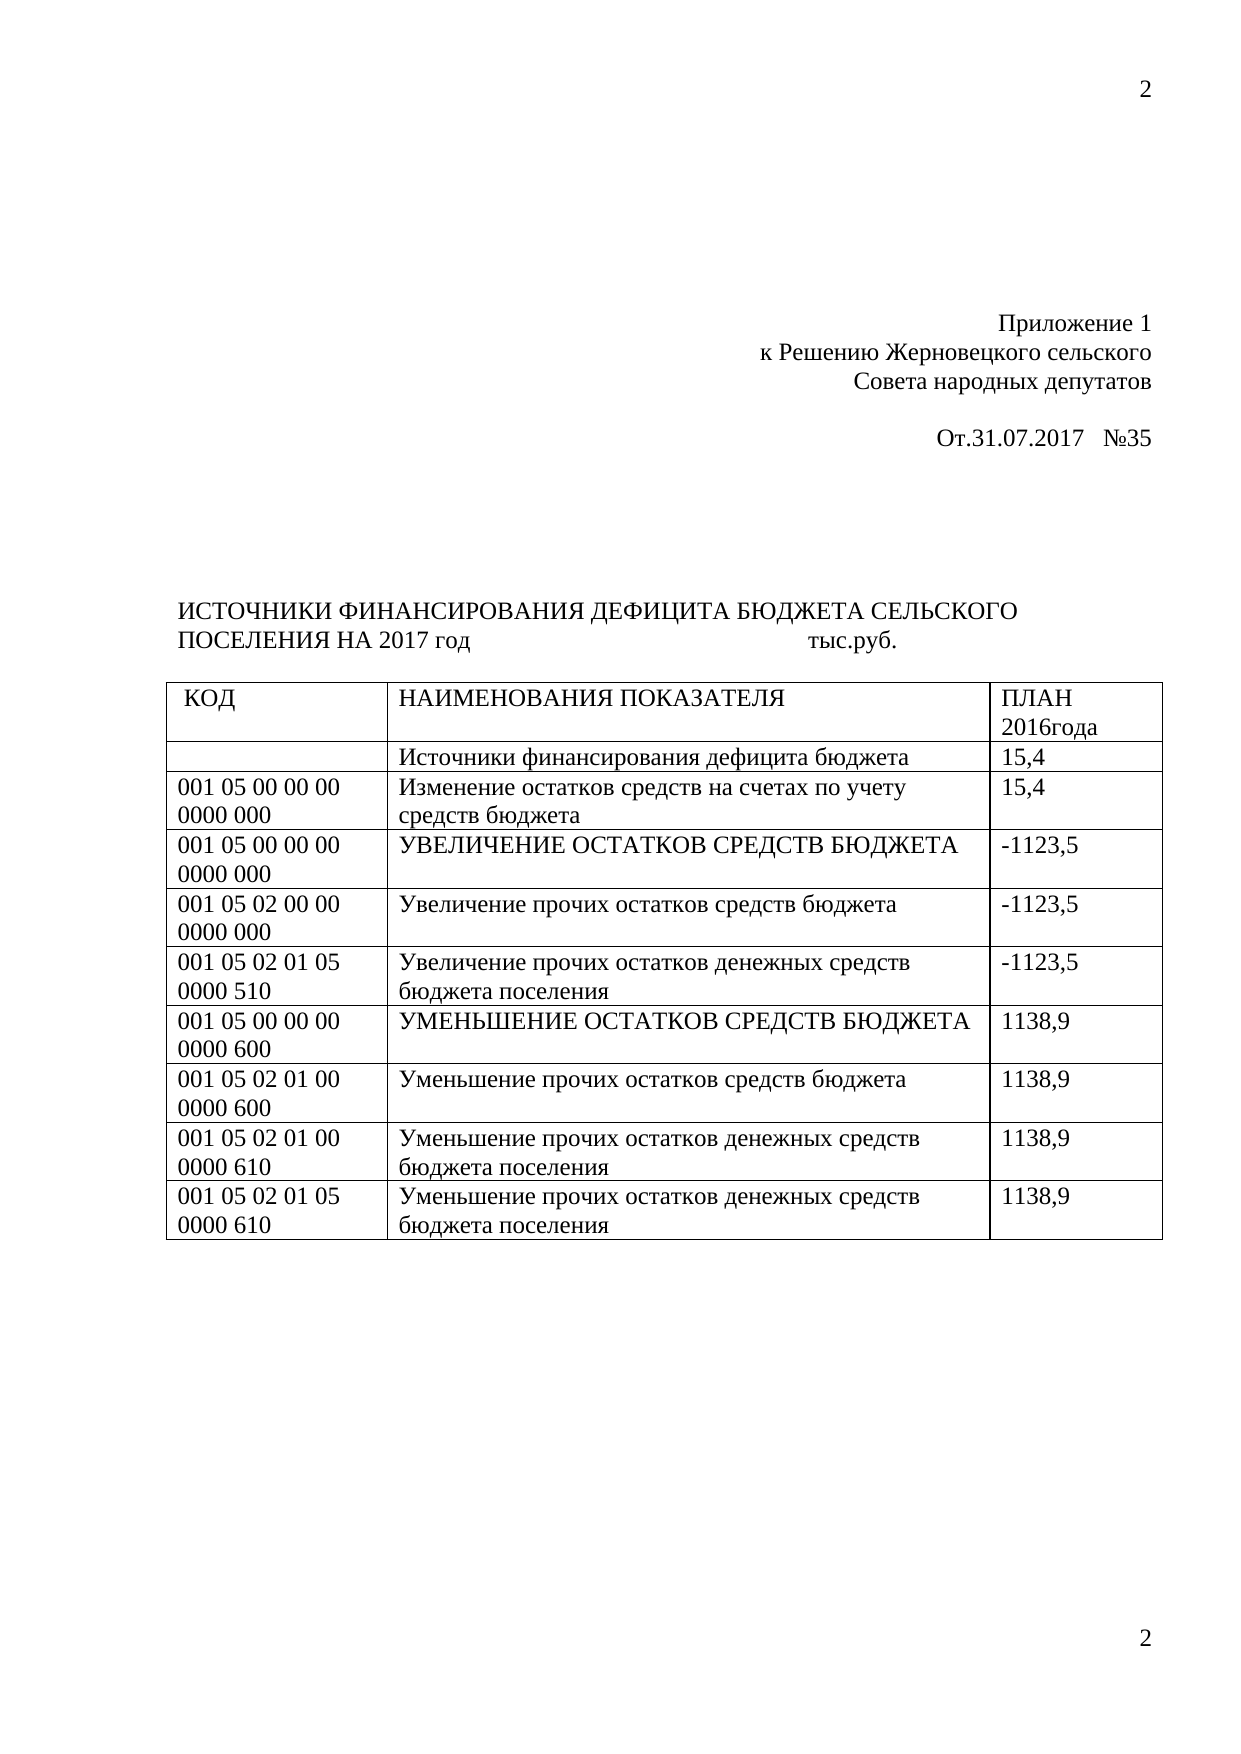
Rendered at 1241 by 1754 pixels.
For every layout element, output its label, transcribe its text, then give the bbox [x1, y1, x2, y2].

table_cell Уменьшение прочих остатков средств бюджета [388, 1064, 989, 1122]
table_cell 001 05 02 01 00 0000 610 [167, 1123, 387, 1180]
table_cell 001 05 00 00 00 0000 000 [167, 772, 387, 829]
table_cell Уменьшение прочих остатков денежных средств бюджета поселения [388, 1123, 989, 1180]
table_cell УМЕНЬШЕНИЕ ОСТАТКОВ СРЕДСТВ БЮДЖЕТА [388, 1006, 989, 1063]
table_cell Источники финансирования дефицита бюджета [388, 742, 989, 771]
text Приложение 1 [177, 308, 1152, 337]
table_header НАИМЕНОВАНИЯ ПОКАЗАТЕЛЯ [388, 683, 989, 741]
table_cell Увеличение прочих остатков денежных средств бюджета поселения [388, 947, 989, 1005]
table_cell 1138,9 [991, 1181, 1162, 1239]
text ИСТОЧНИКИ ФИНАНСИРОВАНИЯ ДЕФИЦИТА БЮДЖЕТА СЕЛЬСКОГО ПОСЕЛЕНИЯ НА 2017 год тыс.руб. [177, 596, 1152, 653]
table_cell 1138,9 [991, 1064, 1162, 1122]
table_cell 001 05 02 01 00 0000 600 [167, 1064, 387, 1122]
table_cell 001 05 02 00 00 0000 000 [167, 889, 387, 946]
table_cell Изменение остатков средств на счетах по учету средств бюджета [388, 772, 989, 829]
table_cell УВЕЛИЧЕНИЕ ОСТАТКОВ СРЕДСТВ БЮДЖЕТА [388, 830, 989, 888]
table_header КОД [167, 683, 387, 741]
table_header ПЛАН 2016года [991, 683, 1162, 741]
table_cell -1123,5 [991, 947, 1162, 1005]
text к Решению Жерновецкого сельского [177, 337, 1152, 366]
table_cell 001 05 02 01 05 0000 510 [167, 947, 387, 1005]
text Совета народных депутатов [177, 366, 1152, 395]
table_cell 15,4 [991, 742, 1162, 771]
table_cell 15,4 [991, 772, 1162, 829]
table_cell 001 05 00 00 00 0000 600 [167, 1006, 387, 1063]
table_cell [167, 742, 387, 771]
table_cell 001 05 00 00 00 0000 000 [167, 830, 387, 888]
table_cell Уменьшение прочих остатков денежных средств бюджета поселения [388, 1181, 989, 1239]
table_cell -1123,5 [991, 830, 1162, 888]
table_cell 001 05 02 01 05 0000 610 [167, 1181, 387, 1239]
table_cell 1138,9 [991, 1006, 1162, 1063]
table_cell -1123,5 [991, 889, 1162, 946]
table_cell Увеличение прочих остатков средств бюджета [388, 889, 989, 946]
text От.31.07.2017 №35 [177, 423, 1152, 452]
table_cell 1138,9 [991, 1123, 1162, 1180]
